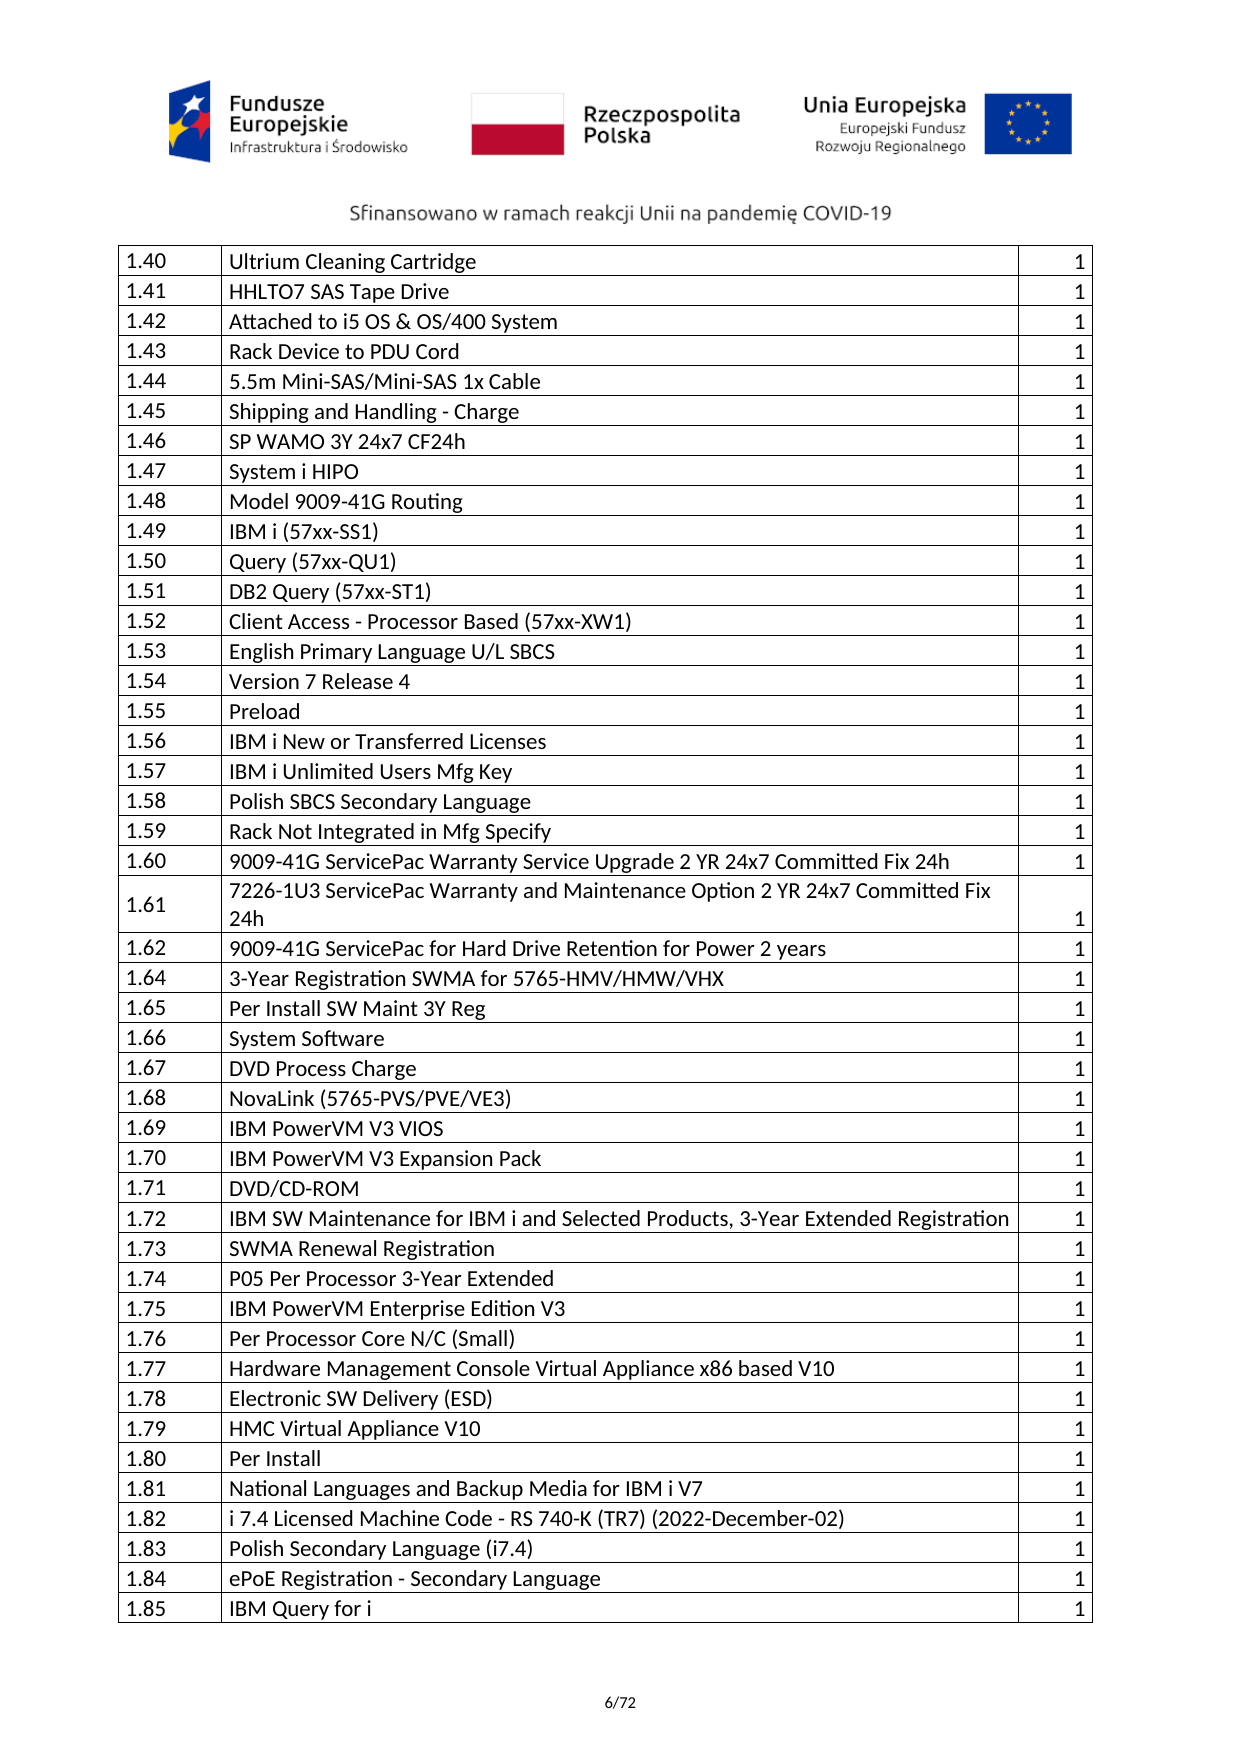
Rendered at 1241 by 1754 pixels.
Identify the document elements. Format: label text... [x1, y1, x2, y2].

table_cell i 7.4 Licensed Machine Code - RS 740-K (TR7) (2022-December-02) [222, 1503, 1018, 1532]
table_cell Polish SBCS Secondary Language [222, 786, 1018, 815]
table_cell 1.52 [119, 606, 221, 635]
table_cell 1.50 [119, 546, 221, 575]
table_cell Shipping and Handling - Charge [222, 396, 1018, 425]
table_cell 1 [1019, 1563, 1092, 1592]
table_cell SWMA Renewal Registration [222, 1233, 1018, 1262]
table_cell 1.70 [119, 1143, 221, 1172]
table_cell DVD/CD-ROM [222, 1173, 1018, 1202]
table_cell IBM PowerVM V3 Expansion Pack [222, 1143, 1018, 1172]
table_cell Version 7 Release 4 [222, 666, 1018, 695]
table_cell 1.40 [119, 246, 221, 275]
table_cell 1 [1019, 1593, 1092, 1622]
table_cell 1.48 [119, 486, 221, 515]
table_cell 1 [1019, 1413, 1092, 1442]
table_cell 1 [1019, 336, 1092, 365]
table_cell 1 [1019, 786, 1092, 815]
table_cell 1.54 [119, 666, 221, 695]
table_cell 1 [1019, 246, 1092, 275]
table_cell 1 [1019, 306, 1092, 335]
table_cell 1 [1019, 1023, 1092, 1052]
table_cell 1 [1019, 1113, 1092, 1142]
table_cell 1 [1019, 546, 1092, 575]
table_cell 7226-1U3 ServicePac Warranty and Maintenance Option 2 YR 24x7 Committed Fix 24h [222, 876, 1018, 932]
table_cell 1 [1019, 276, 1092, 305]
table_cell 1 [1019, 846, 1092, 875]
table_cell 1.73 [119, 1233, 221, 1262]
table_cell HMC Virtual Appliance V10 [222, 1413, 1018, 1442]
table_cell Per Processor Core N/C (Small) [222, 1323, 1018, 1352]
table_cell IBM i (57xx-SS1) [222, 516, 1018, 545]
table_cell 1 [1019, 696, 1092, 725]
table_cell 1 [1019, 666, 1092, 695]
table_cell 1 [1019, 1173, 1092, 1202]
table_cell 1 [1019, 963, 1092, 992]
table_cell 9009-41G ServicePac Warranty Service Upgrade 2 YR 24x7 Committed Fix 24h [222, 846, 1018, 875]
table_cell 1 [1019, 1203, 1092, 1232]
table_cell 1.43 [119, 336, 221, 365]
table_cell 1.77 [119, 1353, 221, 1382]
table_cell 1.64 [119, 963, 221, 992]
table_cell IBM SW Maintenance for IBM i and Selected Products, 3-Year Extended Registration [222, 1203, 1018, 1232]
table_cell 1.49 [119, 516, 221, 545]
table_cell Per Install SW Maint 3Y Reg [222, 993, 1018, 1022]
table_cell 1.62 [119, 933, 221, 962]
table_cell Rack Device to PDU Cord [222, 336, 1018, 365]
table_cell Hardware Management Console Virtual Appliance x86 based V10 [222, 1353, 1018, 1382]
table_cell 1 [1019, 486, 1092, 515]
table_cell System i HIPO [222, 456, 1018, 485]
table_cell 5.5m Mini-SAS/Mini-SAS 1x Cable [222, 366, 1018, 395]
table_cell 1 [1019, 1323, 1092, 1352]
table_cell 1.78 [119, 1383, 221, 1412]
table_cell 1 [1019, 1353, 1092, 1382]
table_cell 1.51 [119, 576, 221, 605]
table_cell 1.46 [119, 426, 221, 455]
table_cell 1.61 [119, 876, 221, 932]
table_cell 1.68 [119, 1083, 221, 1112]
table_cell 1.79 [119, 1413, 221, 1442]
table_cell 1.55 [119, 696, 221, 725]
table_cell 1.74 [119, 1263, 221, 1292]
table_cell Polish Secondary Language (i7.4) [222, 1533, 1018, 1562]
table_cell 1.56 [119, 726, 221, 755]
table_cell IBM i New or Transferred Licenses [222, 726, 1018, 755]
table_cell 1.60 [119, 846, 221, 875]
table_cell 1 [1019, 426, 1092, 455]
table_cell HHLTO7 SAS Tape Drive [222, 276, 1018, 305]
table_cell 1 [1019, 456, 1092, 485]
table_cell 1 [1019, 396, 1092, 425]
table_cell Query (57xx-QU1) [222, 546, 1018, 575]
table_cell 1.81 [119, 1473, 221, 1502]
table_cell IBM PowerVM Enterprise Edition V3 [222, 1293, 1018, 1322]
table_cell IBM i Unlimited Users Mfg Key [222, 756, 1018, 785]
table_cell 1 [1019, 933, 1092, 962]
table_cell 1 [1019, 816, 1092, 845]
table_cell ePoE Registration - Secondary Language [222, 1563, 1018, 1592]
table_cell 1.71 [119, 1173, 221, 1202]
table_cell 1.65 [119, 993, 221, 1022]
table_cell Per Install [222, 1443, 1018, 1472]
table_cell 1 [1019, 366, 1092, 395]
table_cell Attached to i5 OS & OS/400 System [222, 306, 1018, 335]
table_cell 1 [1019, 993, 1092, 1022]
table_cell 1.66 [119, 1023, 221, 1052]
table_cell 1.76 [119, 1323, 221, 1352]
table_cell DVD Process Charge [222, 1053, 1018, 1082]
table_cell IBM PowerVM V3 VIOS [222, 1113, 1018, 1142]
table_cell 1.45 [119, 396, 221, 425]
table_cell 1.53 [119, 636, 221, 665]
table_cell 9009-41G ServicePac for Hard Drive Retention for Power 2 years [222, 933, 1018, 962]
table_cell 1 [1019, 1083, 1092, 1112]
table_cell 1 [1019, 576, 1092, 605]
table_cell 1.84 [119, 1563, 221, 1592]
table_cell Rack Not Integrated in Mfg Specify [222, 816, 1018, 845]
table_cell 1.42 [119, 306, 221, 335]
table_cell 3-Year Registration SWMA for 5765-HMV/HMW/VHX [222, 963, 1018, 992]
table_cell 1 [1019, 1233, 1092, 1262]
table_cell System Software [222, 1023, 1018, 1052]
table_cell Model 9009-41G Routing [222, 486, 1018, 515]
table_cell Client Access - Processor Based (57xx-XW1) [222, 606, 1018, 635]
table_cell 1.47 [119, 456, 221, 485]
table_cell 1 [1019, 1383, 1092, 1412]
table_cell P05 Per Processor 3-Year Extended [222, 1263, 1018, 1292]
table_cell NovaLink (5765-PVS/PVE/VE3) [222, 1083, 1018, 1112]
table_cell 1 [1019, 1263, 1092, 1292]
table_cell Preload [222, 696, 1018, 725]
table_cell 1 [1019, 1293, 1092, 1322]
table_cell 1.83 [119, 1533, 221, 1562]
table_cell 1 [1019, 516, 1092, 545]
table_cell 1 [1019, 1143, 1092, 1172]
table_cell 1.58 [119, 786, 221, 815]
table_cell 1 [1019, 1443, 1092, 1472]
table_cell 1.57 [119, 756, 221, 785]
table_cell 1.72 [119, 1203, 221, 1232]
table_cell 1.67 [119, 1053, 221, 1082]
table_cell 1 [1019, 636, 1092, 665]
table_cell 1.75 [119, 1293, 221, 1322]
table_cell 1 [1019, 1503, 1092, 1532]
table_cell National Languages and Backup Media for IBM i V7 [222, 1473, 1018, 1502]
table_cell 1 [1019, 1473, 1092, 1502]
table_cell 1.85 [119, 1593, 221, 1622]
picture [147, 59, 1093, 245]
table_cell 1.80 [119, 1443, 221, 1472]
table_cell 1 [1019, 1053, 1092, 1082]
table_cell Ultrium Cleaning Cartridge [222, 246, 1018, 275]
table_cell 1.69 [119, 1113, 221, 1142]
table_cell 1.44 [119, 366, 221, 395]
table_cell English Primary Language U/L SBCS [222, 636, 1018, 665]
table_cell IBM Query for i [222, 1593, 1018, 1622]
table_cell 1 [1019, 1533, 1092, 1562]
table_cell 1 [1019, 756, 1092, 785]
table_cell Electronic SW Delivery (ESD) [222, 1383, 1018, 1412]
table_cell DB2 Query (57xx-ST1) [222, 576, 1018, 605]
table_cell 1.59 [119, 816, 221, 845]
table_cell 1.82 [119, 1503, 221, 1532]
table_cell 1.41 [119, 276, 221, 305]
table_cell 1 [1019, 606, 1092, 635]
table_cell SP WAMO 3Y 24x7 CF24h [222, 426, 1018, 455]
table_cell 1 [1019, 876, 1092, 932]
table_cell 1 [1019, 726, 1092, 755]
